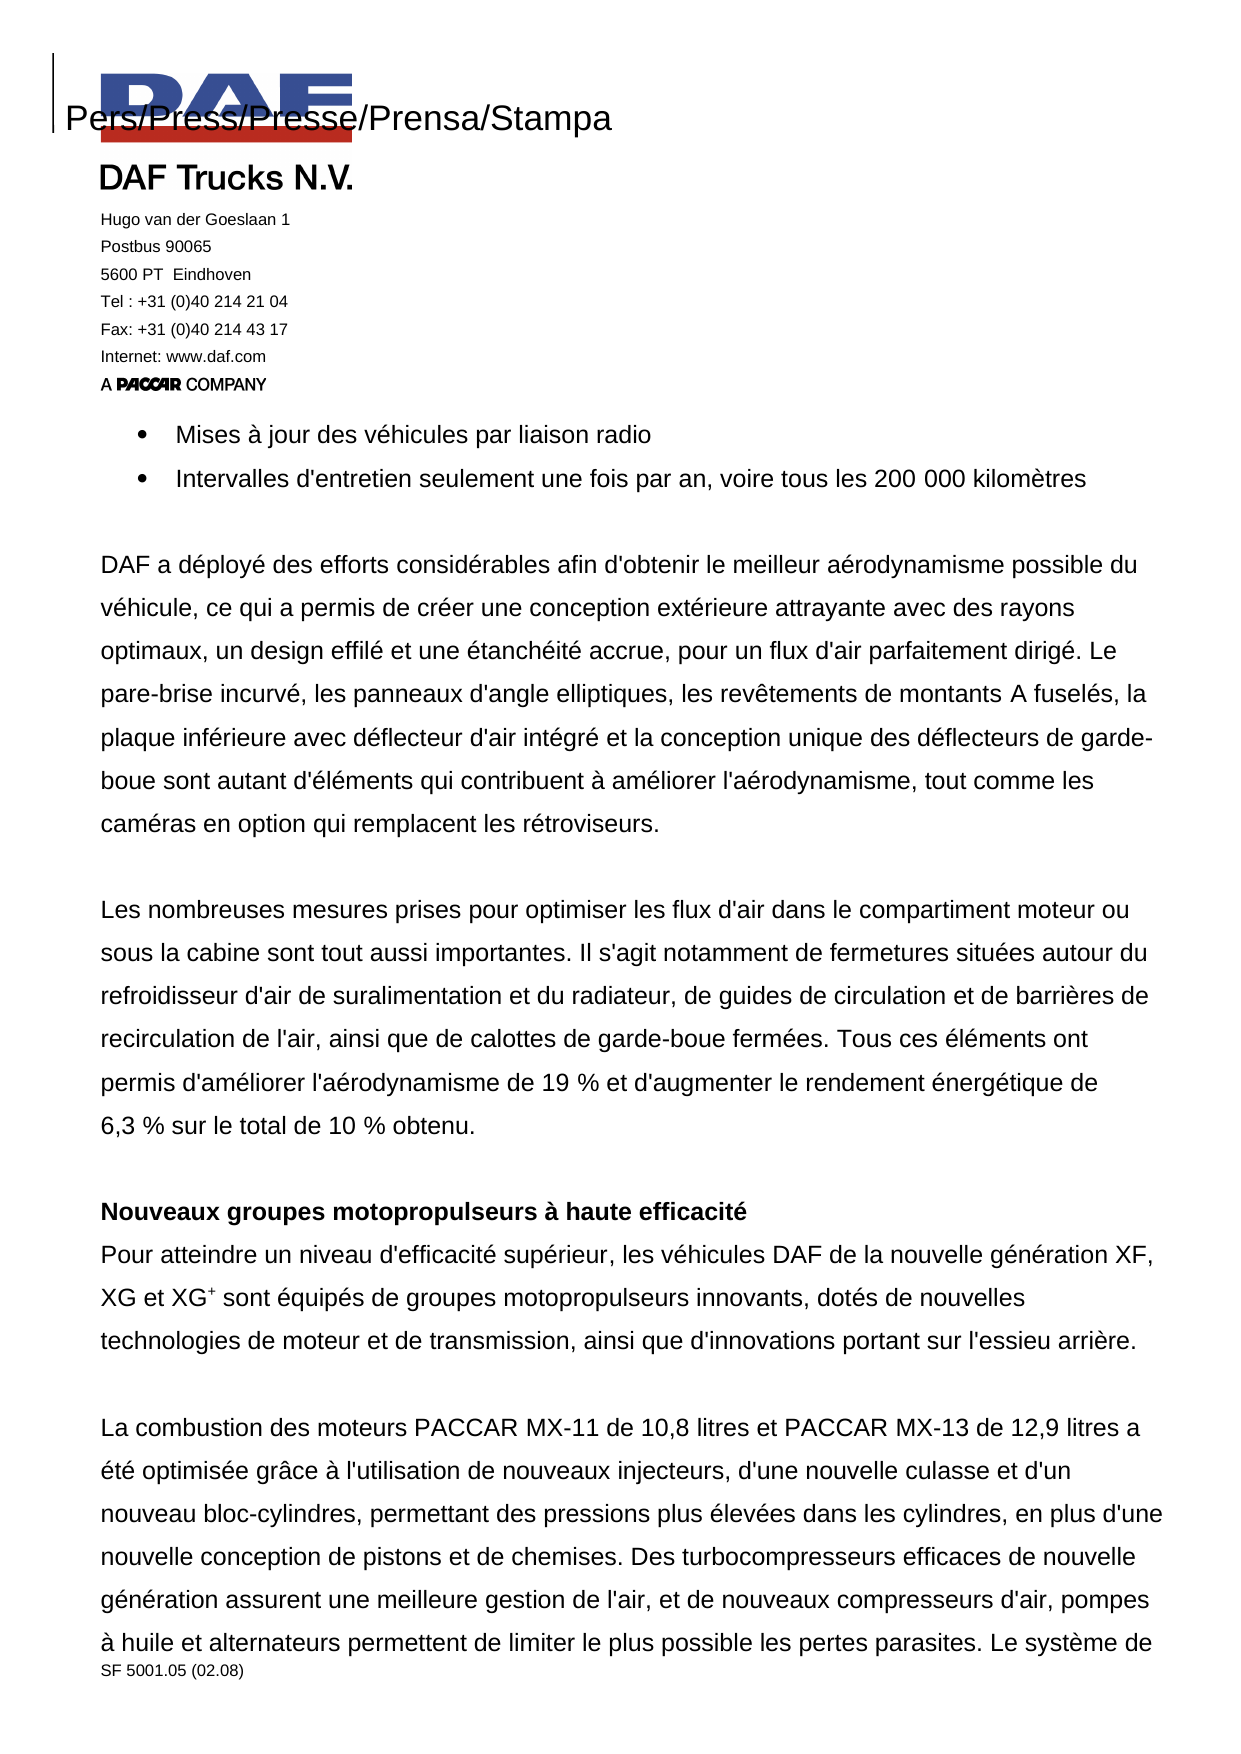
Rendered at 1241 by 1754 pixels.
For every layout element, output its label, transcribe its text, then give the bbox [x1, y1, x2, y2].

list Intervalles d'entretien seulement une fois par an, voire tous les 200 000 kilomètres [138, 464, 1169, 493]
text Pour atteindre un niveau d'efficacité supérieur, les véhicules DAF de la nouvelle génération XF, XG et XG+ sont équipés de groupes motopropulseurs innovants, dotés de nouvelles technologies de moteur et de transmission, ainsi que d'innovations portant sur l'essieu arrière. [100, 1240, 1169, 1355]
list Mises à jour des véhicules par liaison radio [138, 421, 1169, 449]
picture [100, 377, 267, 391]
picture [343, 121, 352, 128]
text DAF a déployé des efforts considérables afin d'obtenir le meilleur aérodynamisme possible du véhicule, ce qui a permis de créer une conception extérieure attrayante avec des rayons optimaux, un design effilé et une étanchéité accrue, pour un flux d'air parfaitement dirigé. Le pare-brise incurvé, les panneaux d'angle elliptiques, les revêtements de montants A fuselés, la plaque inférieure avec déflecteur d'air intégré et la conception unique des déflecteurs de garde-boue sont autant d'éléments qui contribuent à améliorer l'aérodynamisme, tout comme les caméras en option qui remplacent les rétroviseurs. [100, 550, 1169, 838]
text Nouveaux groupes motopropulseurs à haute efficacité [100, 1197, 1169, 1226]
text Les nombreuses mesures prises pour optimiser les flux d'air dans le compartiment moteur ou sous la cabine sont tout aussi importantes. Il s'agit notamment de fermetures situées autour du refroidisseur d'air de suralimentation et du radiateur, de guides de circulation et de barrières de recirculation de l'air, ainsi que de calottes de garde-boue fermées. Tous ces éléments ont permis d'améliorer l'aérodynamisme de 19 % et d'augmenter le rendement énergétique de 6,3 % sur le total de 10 % obtenu. [100, 895, 1169, 1139]
picture [100, 73, 352, 190]
picture [343, 113, 352, 119]
